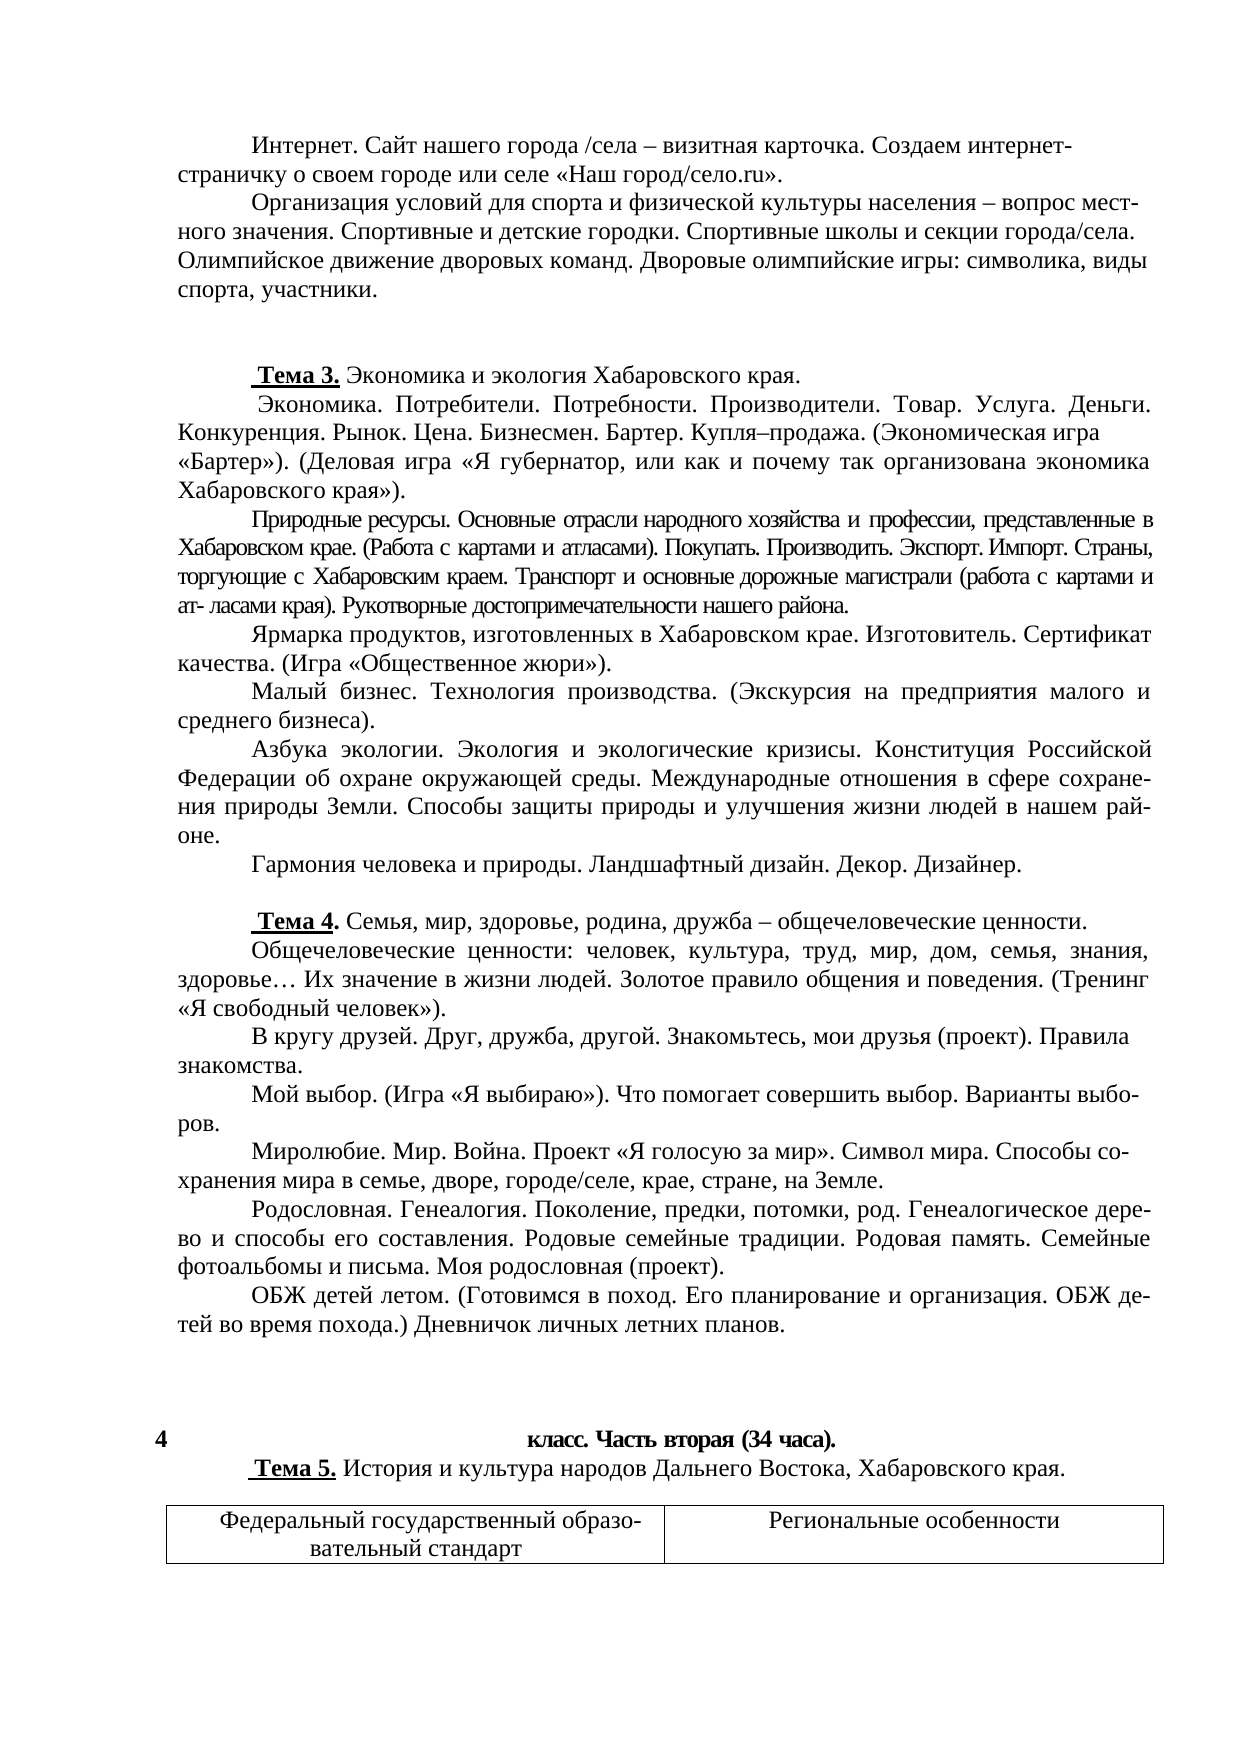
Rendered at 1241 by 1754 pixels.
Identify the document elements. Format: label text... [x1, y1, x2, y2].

text хранения мира в семье, дворе, городе/селе, крае, стране, на Земле. [177, 1165, 1176, 1194]
text Ярмарка продуктов, изготовленных в Хабаровском крае. Изготовитель. Сертификат качества. (Игра «Общественное жюри»). [177, 619, 1152, 676]
text Азбука экологии. Экология и экологические кризисы. Конституция Российской Федерации об охране окружающей среды. Международные отношения в сфере сохране- ния природы Земли. Способы защиты природы и улучшения жизни людей в нашем рай- оне. [177, 734, 1152, 849]
text Гармония человека и природы. Ландшафтный дизайн. Декор. Дизайнер. [251, 849, 1176, 878]
table_header Федеральный государственный образо- вательный стандарт [167, 1506, 664, 1563]
text ОБЖ детей летом. (Готовимся в поход. Его планирование и организация. ОБЖ де- тей во время похода.) Дневничок личных летних планов. [177, 1280, 1152, 1338]
text Мой выбор. (Игра «Я выбираю»). Что помогает совершить выбор. Варианты выбо- [251, 1079, 1176, 1108]
text здоровье… Их значение в жизни людей. Золотое правило общения и поведения. (Тренинг [177, 964, 1176, 993]
text Тема 4. Семья, мир, здоровье, родина, дружба – общечеловеческие ценности. Общечеловеческие ценности: человек, культура, труд, мир, дом, семья, знания, [251, 906, 1176, 964]
subtitle класс. Часть вторая (34 часа). [155, 1425, 1176, 1453]
text «Я свободный человек»). [177, 993, 1176, 1021]
text «Бартер»). (Деловая игра «Я губернатор, или как и почему так организована экономика Хабаровского края»). [177, 446, 1151, 504]
text Экономика. Потребители. Потребности. Производители. Товар. Услуга. Деньги. Конкуренция. Рынок. Цена. Бизнесмен. Бартер. Купля–продажа. (Экономическая игра [177, 389, 1152, 446]
text Тема 3. Экономика и экология Хабаровского края. [251, 360, 1176, 389]
text ров. [177, 1108, 1176, 1136]
text Организация условий для спорта и физической культуры населения – вопрос мест- ного значения. Спортивные и детские городки. Спортивные школы и секции города/села. Олимпийское движение дворовых команд. Дворовые олимпийские игры: символика, виды спорта, участники. [177, 187, 1149, 302]
text Интернет. Сайт нашего города /села – визитная карточка. Создаем интернет- страничку о своем городе или селе «Наш город/село.ru». [177, 130, 1176, 187]
text Малый бизнес. Технология производства. (Экскурсия на предприятия малого и среднего бизнеса). [177, 676, 1151, 734]
text Родословная. Генеалогия. Поколение, предки, потомки, род. Генеалогическое дере- во и способы его составления. Родовые семейные традиции. Родовая память. Семейные фотоальбомы и письма. Моя родословная (проект). [177, 1194, 1152, 1280]
table_header Региональные особенности [665, 1506, 1163, 1563]
text В кругу друзей. Друг, дружба, другой. Знакомьтесь, мои друзья (проект). Правила знакомства. [177, 1021, 1176, 1079]
text Тема 5. История и культура народов Дальнего Востока, Хабаровского края. [154, 1453, 1160, 1482]
text Природные ресурсы. Основные отрасли народного хозяйства и профессии, представленные в Хабаровском крае. (Работа с картами и атласами). Покупать. Производить. Экспорт. Импорт. Страны, торгующие с Хабаровским краем. Транспорт и основные дорожные магистрали (работа с картами и ат- ласами края). Рукотворные достопримечательности нашего района. [177, 504, 1154, 619]
text Миролюбие. Мир. Война. Проект «Я голосую за мир». Символ мира. Способы со- [251, 1136, 1176, 1165]
